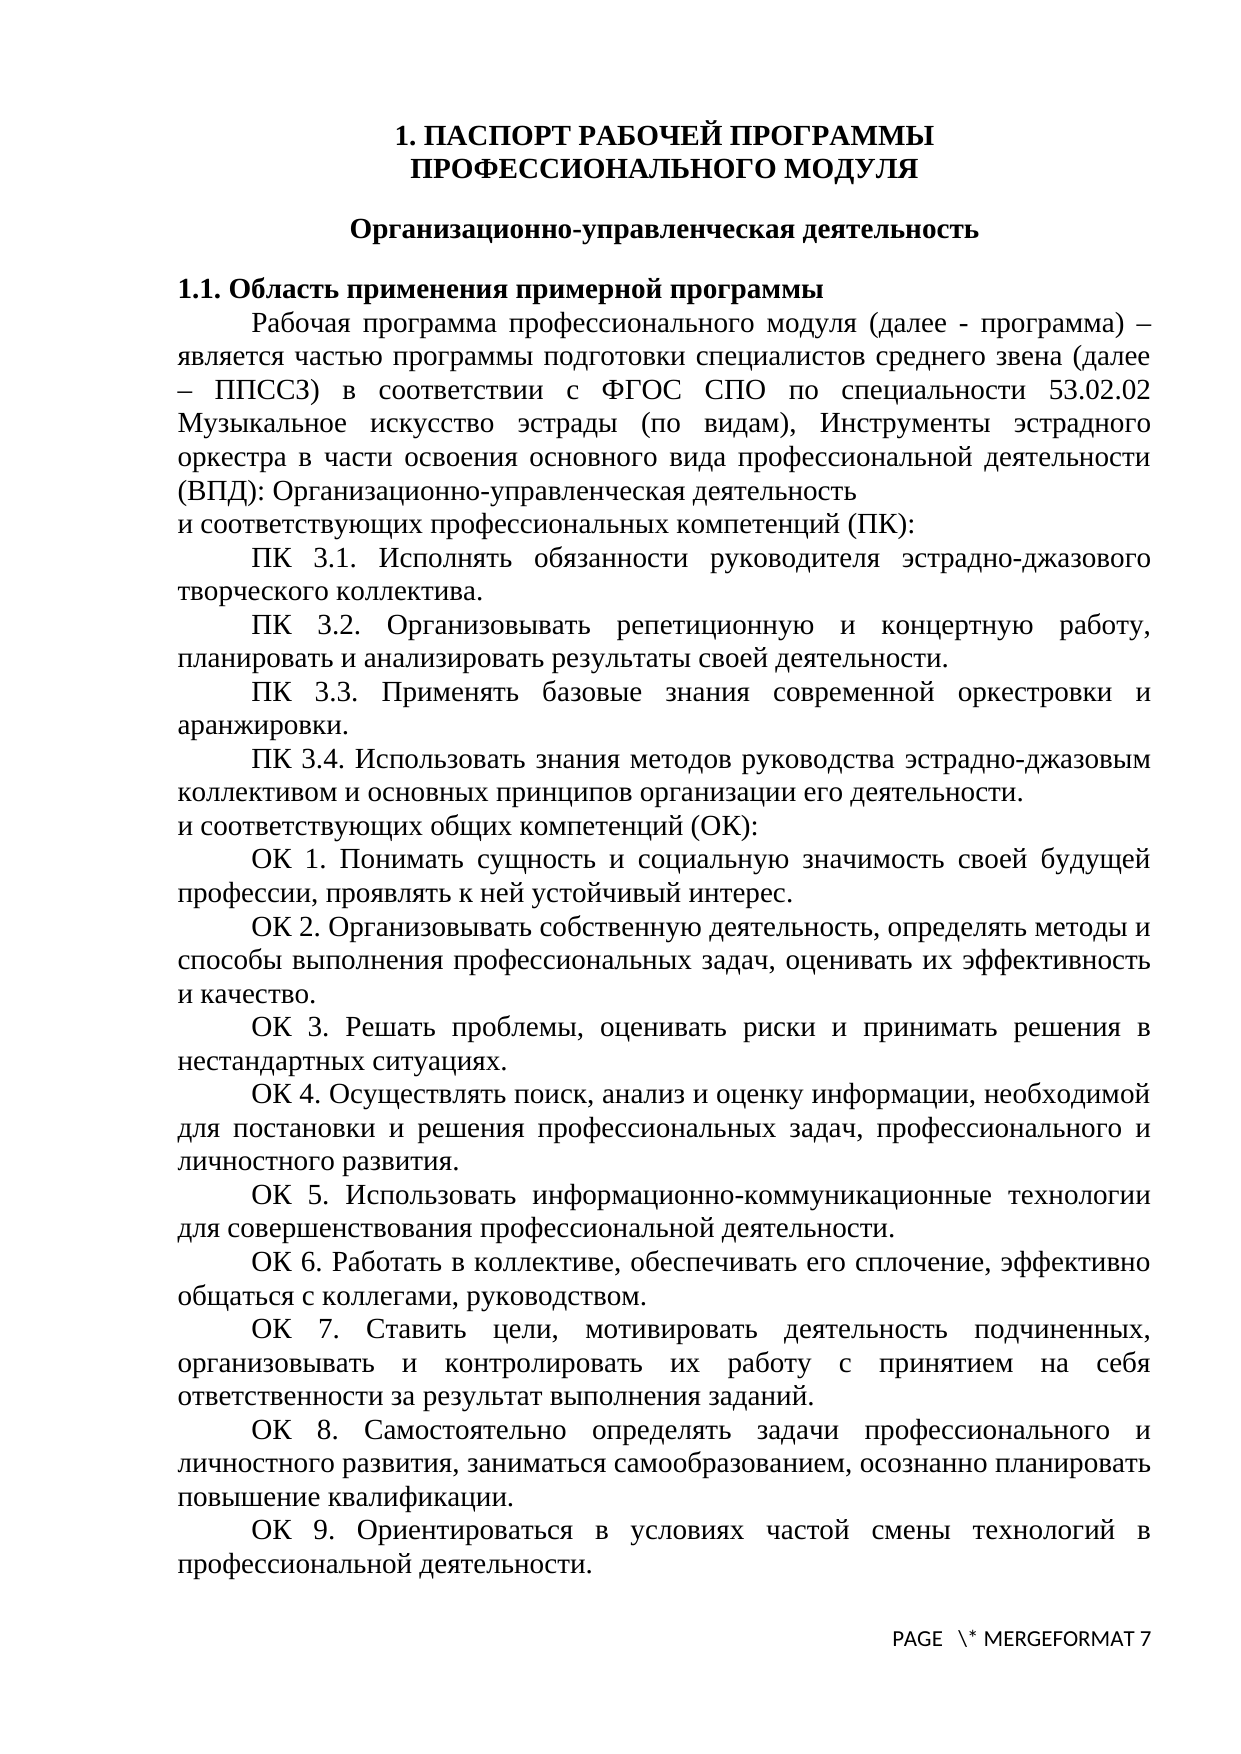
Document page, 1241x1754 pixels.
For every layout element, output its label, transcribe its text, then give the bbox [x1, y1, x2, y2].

text 1.1. Область применения примерной программы [177, 271, 1171, 305]
text ОК 6. Работать в коллективе, обеспечивать его сплочение, эффективно общаться с коллегами, руководством. [177, 1244, 1152, 1311]
text 1. паспорт рабочей ПРОГРАММЫ [177, 118, 1152, 152]
text ОК 3. Решать проблемы, оценивать риски и принимать решения в нестандартных ситуациях. [177, 1009, 1152, 1076]
text Рабочая программа профессионального модуля (далее - программа) – является частью программы подготовки специалистов среднего звена (далее – ППССЗ) в соответствии с ФГОС СПО по специальности 53.02.02 Музыкальное искусство эстрады (по видам), Инструменты эстрадного оркестра в части освоения основного вида профессиональной деятельности (ВПД): Организационно-управленческая деятельность [177, 305, 1152, 506]
text и соответствующих профессиональных компетенций (ПК): [177, 506, 1152, 540]
text ОК 7. Ставить цели, мотивировать деятельность подчиненных, организовывать и контролировать их работу с принятием на себя ответственности за результат выполнения заданий. [177, 1311, 1152, 1412]
text и соответствующих общих компетенций (ОК): [177, 808, 1152, 842]
text ПК 3.1. Исполнять обязанности руководителя эстрадно-джазового творческого коллектива. [177, 540, 1152, 607]
text ПК 3.3. Применять базовые знания современной оркестровки и аранжировки. [177, 674, 1152, 741]
text ОК 9. Ориентироваться в условиях частой смены технологий в профессиональной деятельности. [177, 1512, 1152, 1579]
text ОК 2. Организовывать собственную деятельность, определять методы и способы выполнения профессиональных задач, оценивать их эффективность и качество. [177, 909, 1152, 1009]
text Организационно-управленческая деятельность [177, 212, 1152, 245]
text ОК 4. Осуществлять поиск, анализ и оценку информации, необходимой для постановки и решения профессиональных задач, профессионального и личностного развития. [177, 1076, 1152, 1177]
text ОК 5. Использовать информационно-коммуникационные технологии для совершенствования профессиональной деятельности. [177, 1177, 1152, 1244]
text ПК 3.2. Организовывать репетиционную и концертную работу, планировать и анализировать результаты своей деятельности. [177, 607, 1152, 674]
text ОК 1. Понимать сущность и социальную значимость своей будущей профессии, проявлять к ней устойчивый интерес. [177, 842, 1152, 909]
text ПК 3.4. Использовать знания методов руководства эстрадно-джазовым коллективом и основных принципов организации его деятельности. [177, 741, 1152, 808]
text ОК 8. Самостоятельно определять задачи профессионального и личностного развития, заниматься самообразованием, осознанно планировать повышение квалификации. [177, 1412, 1152, 1512]
text ПРОФЕССИОНАЛЬНОГО МОДУЛЯ [177, 152, 1152, 185]
